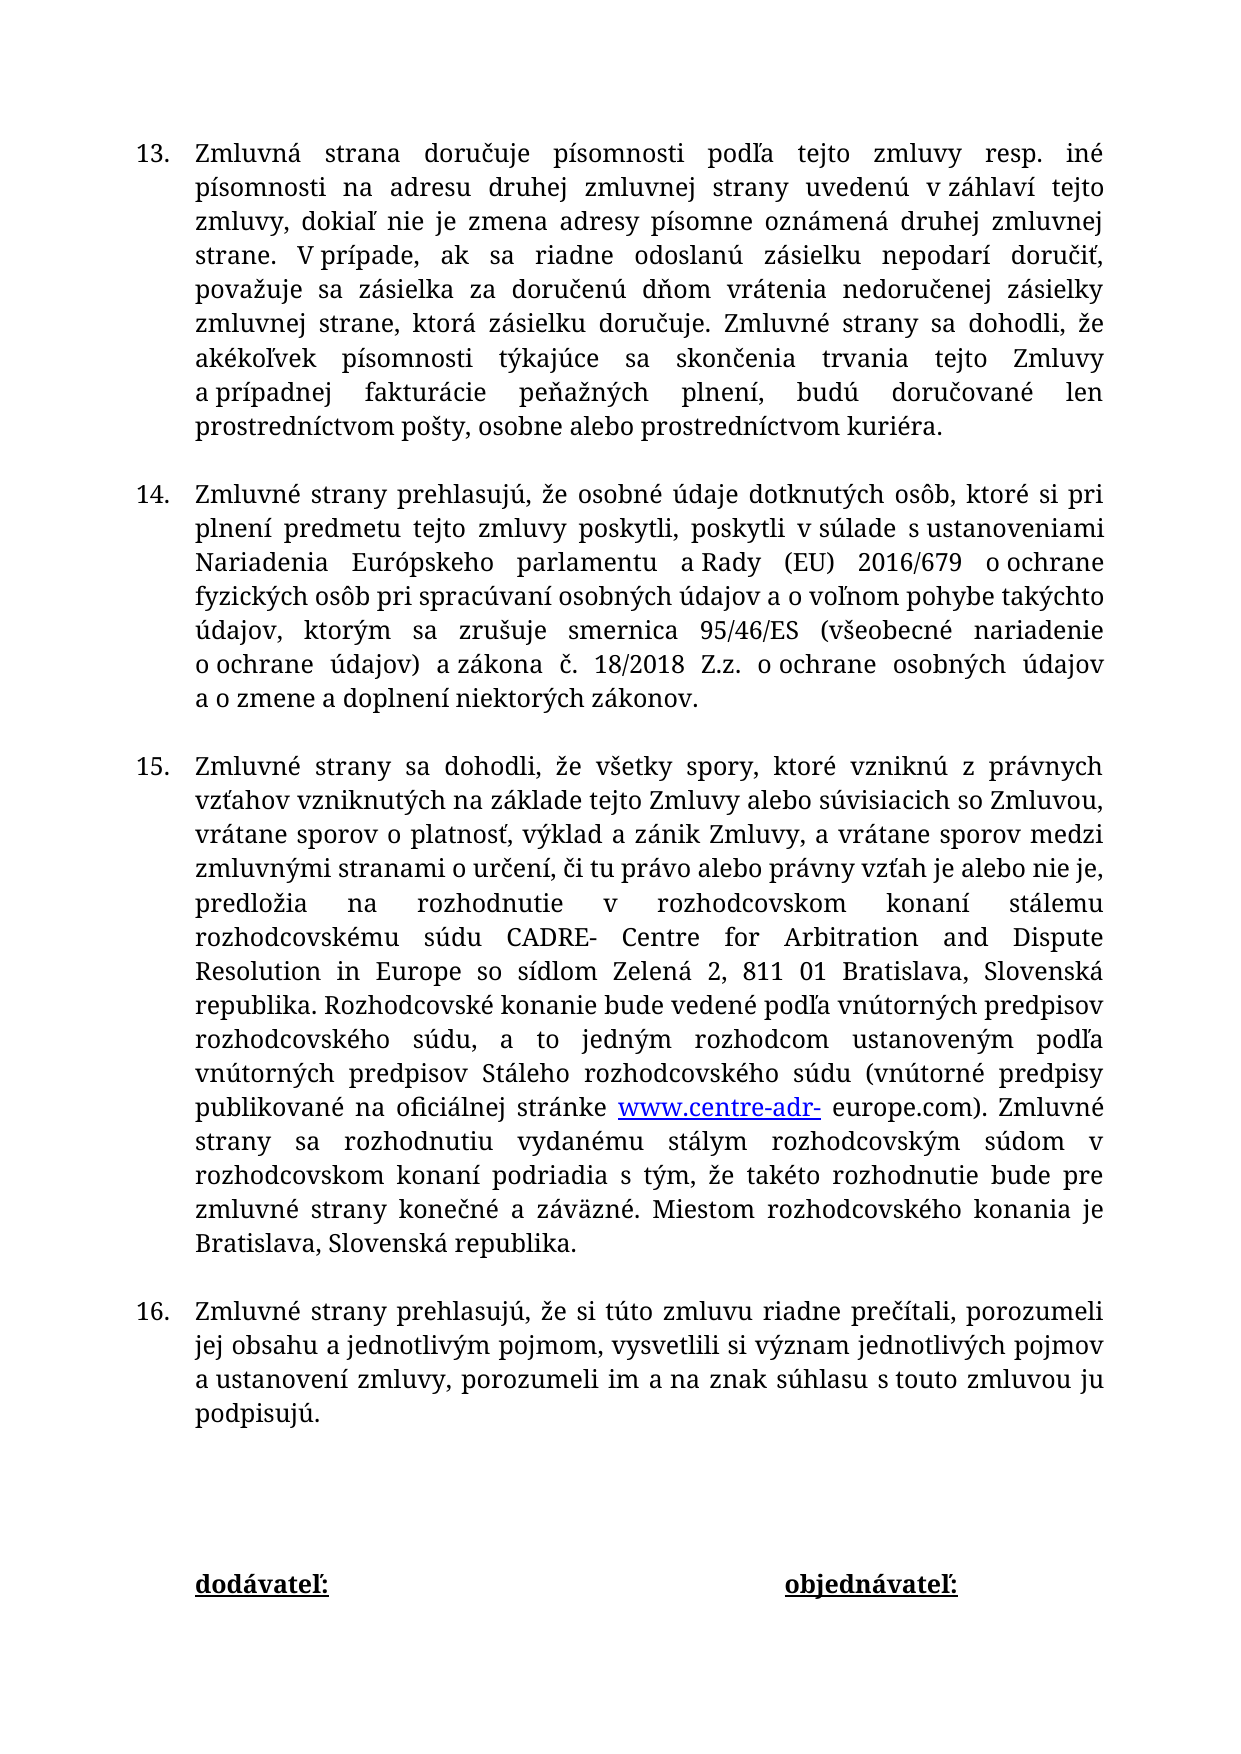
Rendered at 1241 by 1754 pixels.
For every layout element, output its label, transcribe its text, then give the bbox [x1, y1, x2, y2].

list Zmluvná strana doručuje písomnosti podľa tejto zmluvy resp. iné písomnosti na adresu druhej zmluvnej strany uvedenú v záhlaví tejto zmluvy, dokiaľ nie je zmena adresy písomne oznámená druhej zmluvnej strane. V prípade, ak sa riadne odoslanú zásielku nepodarí doručiť, považuje sa zásielka za doručenú dňom vrátenia nedoručenej zásielky zmluvnej strane, ktorá zásielku doručuje. Zmluvné strany sa dohodli, že akékoľvek písomnosti týkajúce sa skončenia trvania tejto Zmluvy a prípadnej fakturácie peňažných plnení, budú doručované len prostredníctvom pošty, osobne alebo prostredníctvom kuriéra. [136, 136, 1104, 442]
list Zmluvné strany prehlasujú, že si túto zmluvu riadne prečítali, porozumeli jej obsahu a jednotlivým pojmom, vysvetlili si význam jednotlivých pojmov a ustanovení zmluvy, porozumeli im a na znak súhlasu s touto zmluvou ju podpisujú. [136, 1294, 1104, 1430]
list Zmluvné strany sa dohodli, že všetky spory, ktoré vzniknú z právnych vzťahov vzniknutých na základe tejto Zmluvy alebo súvisiacich so Zmluvou, vrátane sporov o platnosť, výklad a zánik Zmluvy, a vrátane sporov medzi zmluvnými stranami o určení, či tu právo alebo právny vzťah je alebo nie je, predložia na rozhodnutie v rozhodcovskom konaní stálemu rozhodcovskému súdu CADRE- Centre for Arbitration and Dispute Resolution in Europe so sídlom Zelená 2, 811 01 Bratislava, Slovenská republika. Rozhodcovské konanie bude vedené podľa vnútorných predpisov rozhodcovského súdu, a to jedným rozhodcom ustanoveným podľa vnútorných predpisov Stáleho rozhodcovského súdu (vnútorné predpisy publikované na oficiálnej stránke www.centre-adr- europe.com). Zmluvné strany sa rozhodnutiu vydanému stálym rozhodcovským súdom v rozhodcovskom konaní podriadia s tým, že takéto rozhodnutie bude pre zmluvné strany konečné a záväzné. Miestom rozhodcovského konania je Bratislava, Slovenská republika. [136, 749, 1104, 1260]
list Zmluvné strany prehlasujú, že osobné údaje dotknutých osôb, ktoré si pri plnení predmetu tejto zmluvy poskytli, poskytli v súlade s ustanoveniami Nariadenia Európskeho parlamentu a Rady (EU) 2016/679 o ochrane fyzických osôb pri spracúvaní osobných údajov a o voľnom pohybe takýchto údajov, ktorým sa zrušuje smernica 95/46/ES (všeobecné nariadenie o ochrane údajov) a zákona č. 18/2018 Z.z. o ochrane osobných údajov a o zmene a doplnení niektorých zákonov. [136, 476, 1104, 715]
text dodávateľ: objednávateľ: [195, 1566, 1104, 1601]
